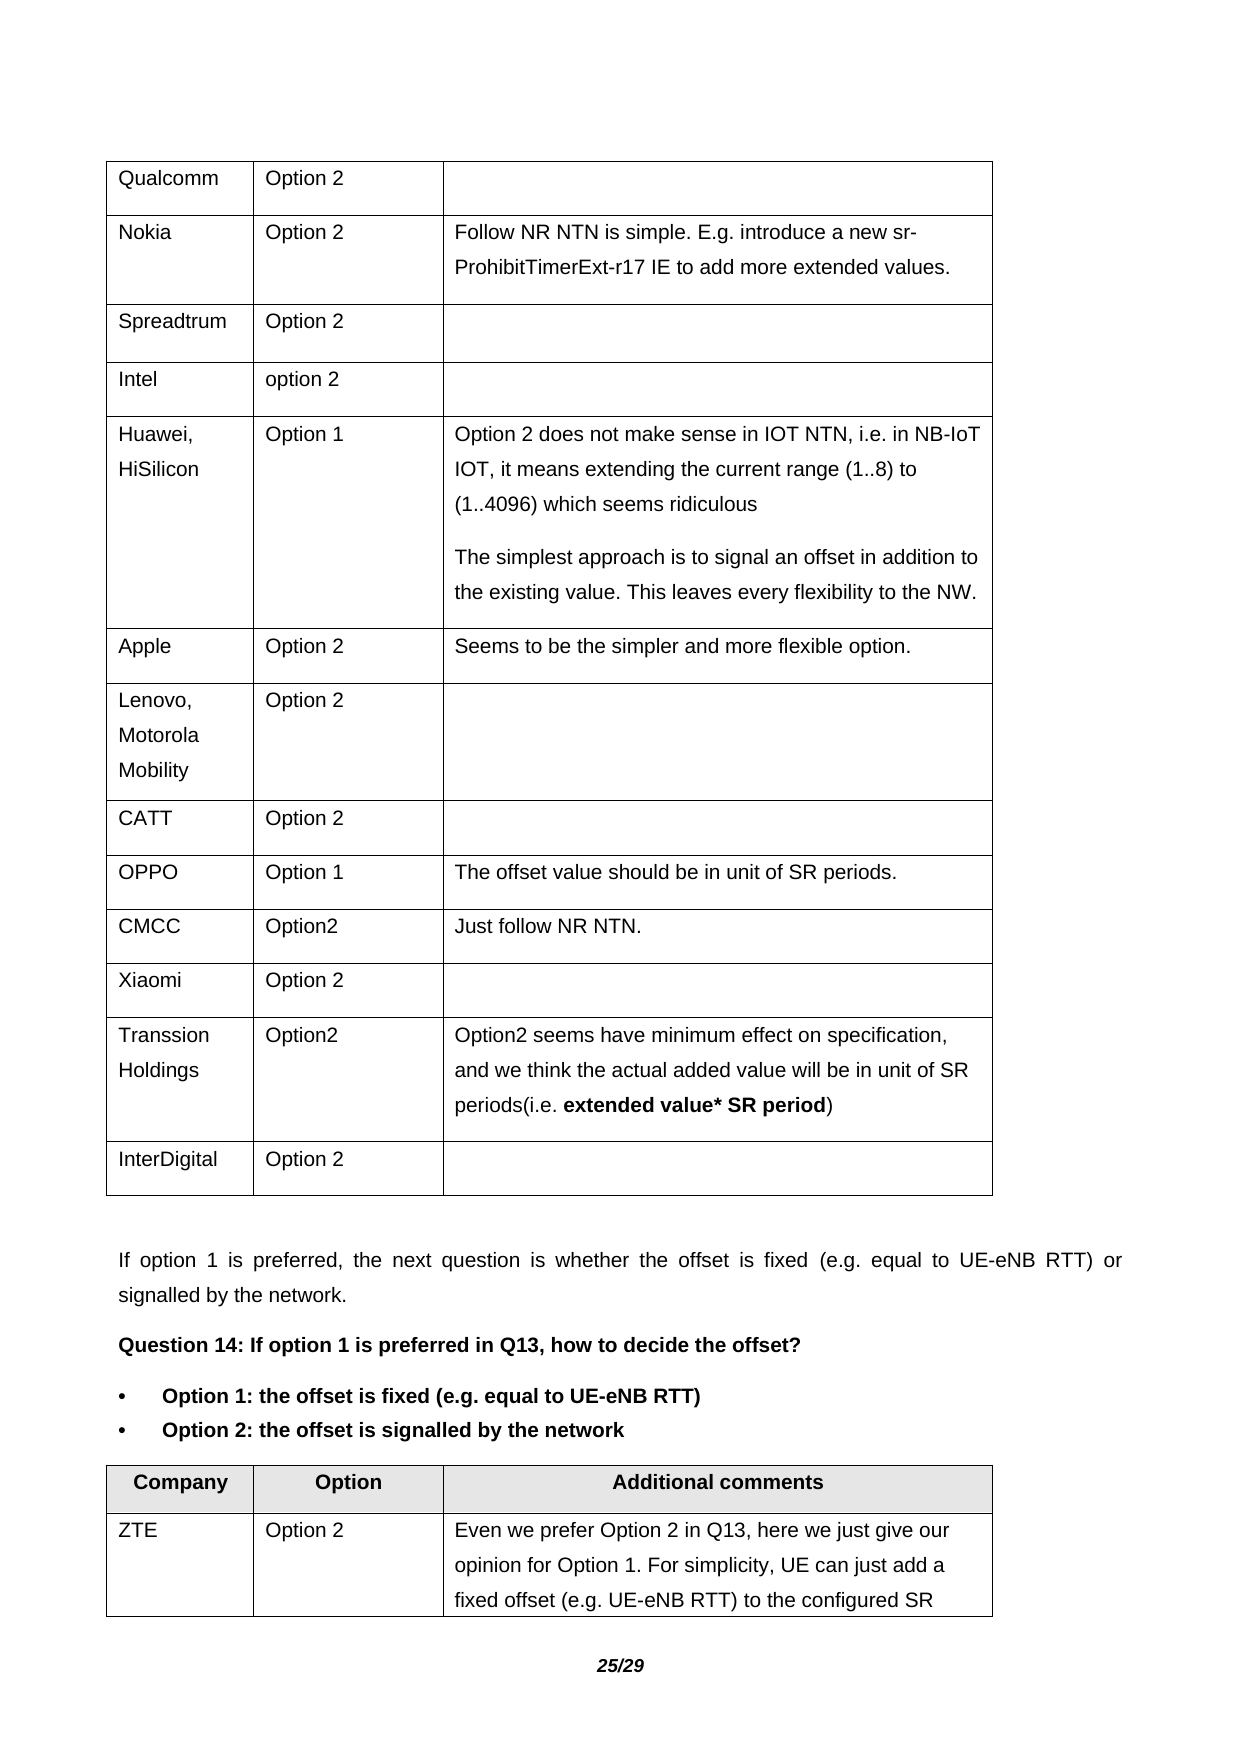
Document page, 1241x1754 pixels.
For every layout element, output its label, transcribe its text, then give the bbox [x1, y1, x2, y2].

table_cell Just follow NR NTN. [444, 910, 992, 963]
table_cell Option 2 [254, 305, 443, 362]
table_cell option 2 [254, 363, 443, 416]
table_header Option [254, 1466, 443, 1512]
table_cell Option 2 [254, 1142, 443, 1195]
table_cell CMCC [107, 910, 253, 963]
list Option 2: the offset is signalled by the network [118, 1414, 1122, 1446]
table_cell [444, 363, 992, 416]
table_cell Option 2 [254, 216, 443, 304]
table_cell Option 2 does not make sense in IOT NTN, i.e. in NB-IoT IOT, it means extending the current range (1..8) to (1..4096) which seems ridiculous The simplest approach is to signal an offset in addition to the existing value. This leaves every flexibility to the NW. [444, 417, 992, 628]
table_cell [444, 1514, 992, 1616]
table_cell Option2 [254, 910, 443, 963]
table_cell Option 1 [254, 417, 443, 628]
table_cell Xiaomi [107, 964, 253, 1017]
table_cell Spreadtrum [107, 305, 253, 362]
table_cell Option2 seems have minimum effect on specification, and we think the actual added value will be in unit of SR periods(i.e. extended value* SR period) [444, 1018, 992, 1141]
table_cell [444, 1142, 992, 1195]
table_cell Lenovo, Motorola Mobility [107, 684, 253, 800]
table_cell Option 2 [254, 629, 443, 682]
table_cell Transsion Holdings [107, 1018, 253, 1141]
table_cell Option 2 [254, 684, 443, 800]
table_cell The offset value should be in unit of SR periods. [444, 856, 992, 909]
table_cell Option2 [254, 1018, 443, 1141]
table_cell Follow NR NTN is simple. E.g. introduce a new sr-ProhibitTimerExt-r17 IE to add more extended values. [444, 216, 992, 304]
table_cell [444, 684, 992, 800]
table_cell Apple [107, 629, 253, 682]
table_cell CATT [107, 801, 253, 854]
table_cell [444, 964, 992, 1017]
list Option 1: the offset is fixed (e.g. equal to UE-eNB RTT) [118, 1379, 1122, 1412]
table_cell Huawei, HiSilicon [107, 417, 253, 628]
table_cell [444, 801, 992, 854]
table_cell OPPO [107, 856, 253, 909]
table_cell [444, 305, 992, 362]
table_cell Qualcomm [107, 162, 253, 215]
text Question 14: If option 1 is preferred in Q13, how to decide the offset? [118, 1329, 1122, 1361]
table_cell ZTE [107, 1514, 253, 1616]
table_cell Option 2 [254, 801, 443, 854]
table_cell Option 1 [254, 856, 443, 909]
text If option 1 is preferred, the next question is whether the offset is fixed (e.g. equal to UE-eNB RTT) or signalled by the network. [118, 1243, 1122, 1311]
table_cell Option 2 [254, 964, 443, 1017]
table_header Company [107, 1466, 253, 1512]
table_cell Option 2 [254, 162, 443, 215]
table_cell InterDigital [107, 1142, 253, 1195]
table_header Additional comments [444, 1466, 992, 1512]
table_cell Nokia [107, 216, 253, 304]
table_cell Seems to be the simpler and more flexible option. [444, 629, 992, 682]
table_cell Option 2 [254, 1514, 443, 1616]
table_cell [444, 162, 992, 215]
table_cell Intel [107, 363, 253, 416]
